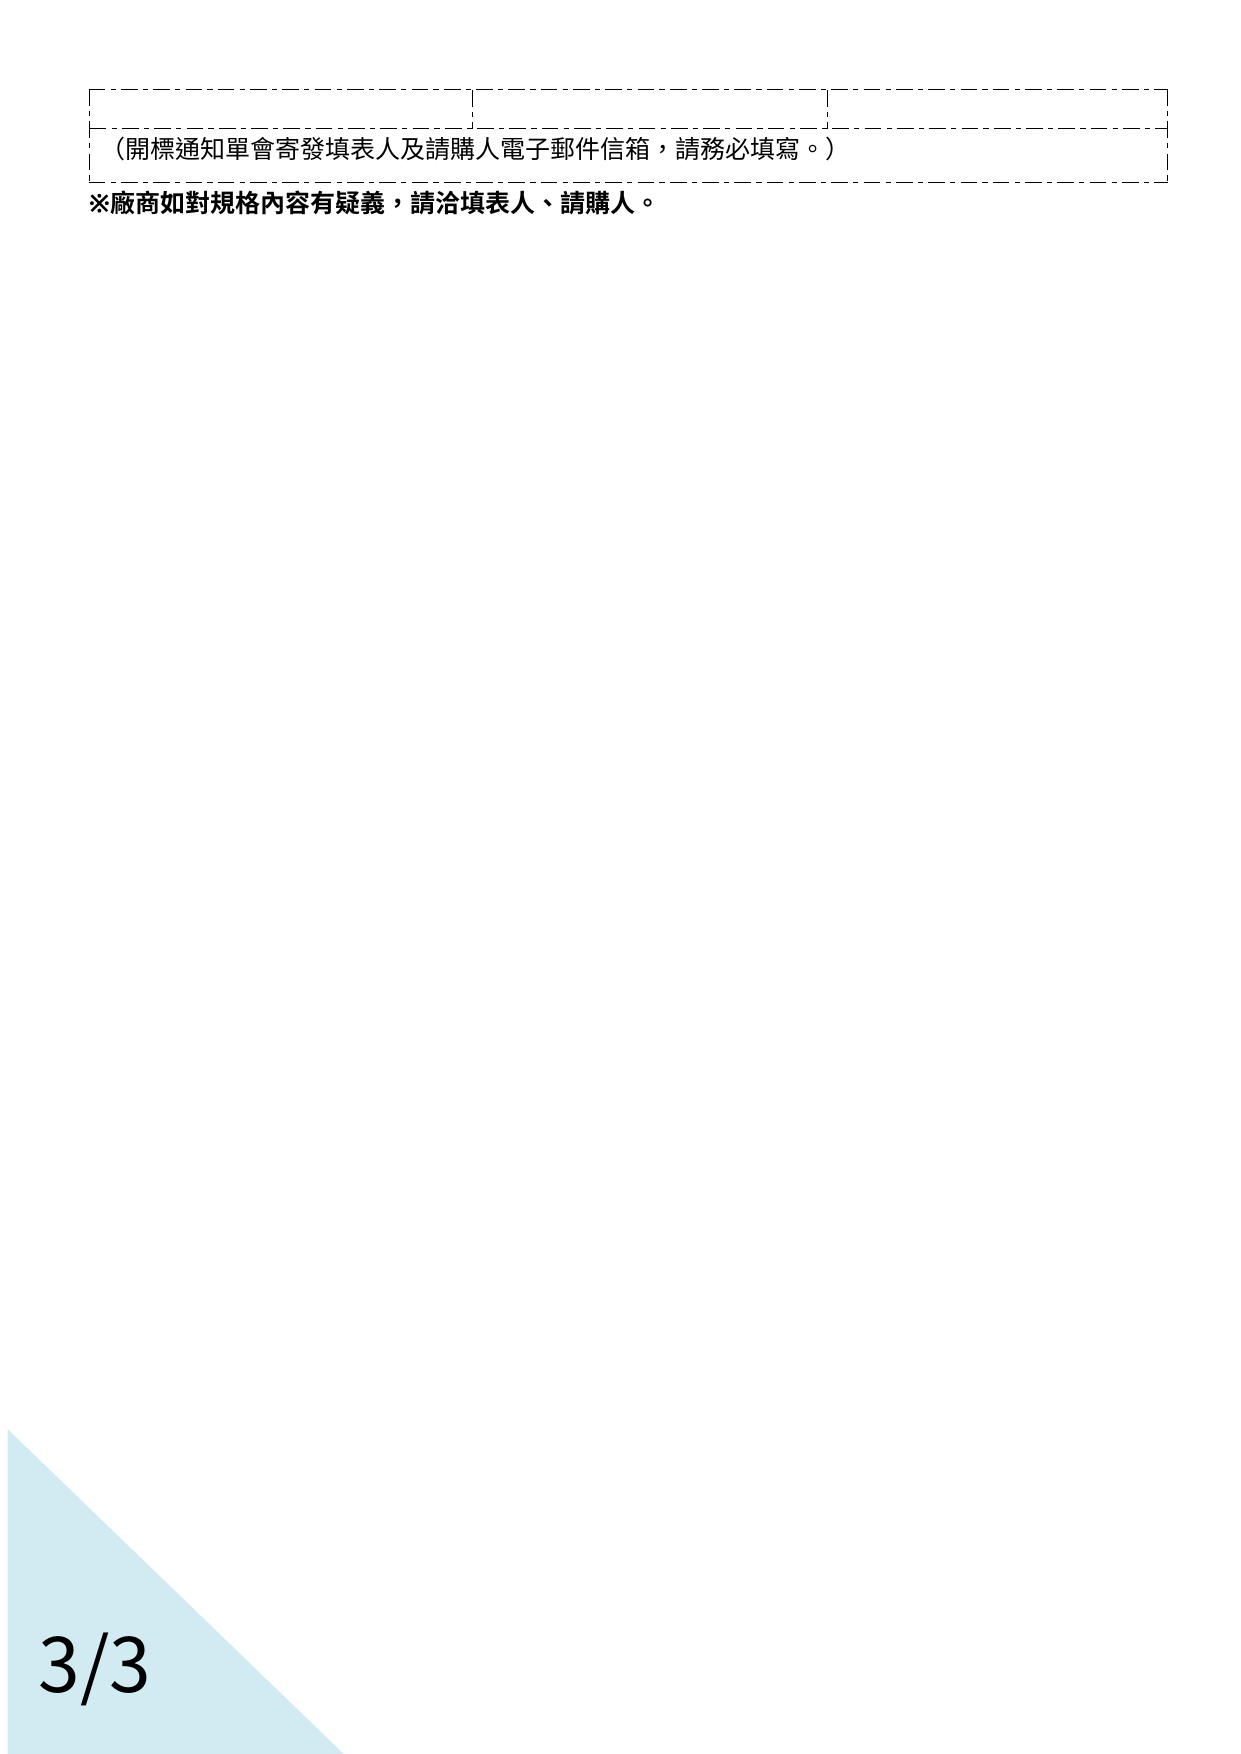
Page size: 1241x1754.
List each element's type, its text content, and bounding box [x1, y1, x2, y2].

table_cell （開標通知單會寄發填表人及請購人電子郵件信箱，請務必填寫。） [89, 128, 1167, 182]
table_cell E-MAIL: [89, 89, 472, 127]
text ※廠商如對規格內容有疑義，請洽填表人、請購人。 [89, 183, 1152, 221]
table_cell E-MAIL: [473, 89, 827, 127]
table_cell [827, 89, 1167, 127]
